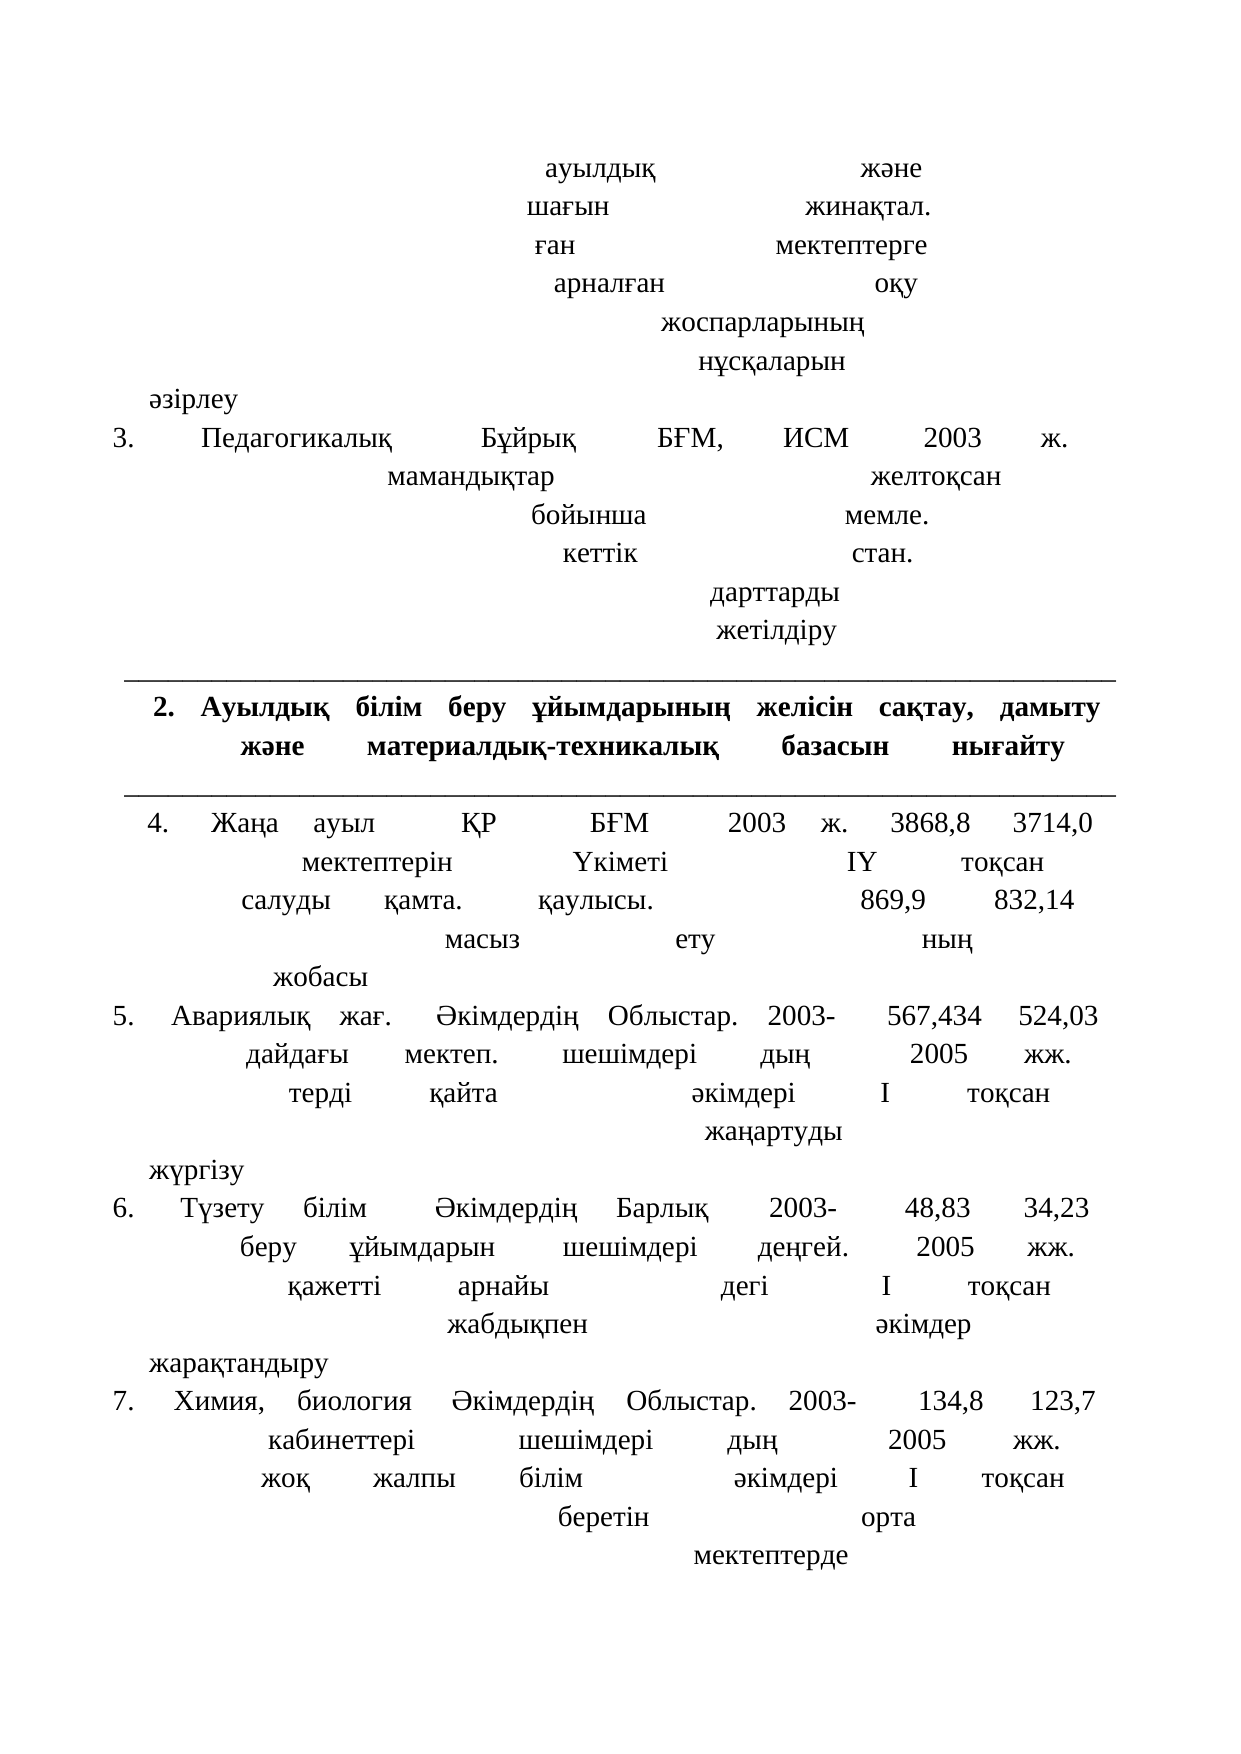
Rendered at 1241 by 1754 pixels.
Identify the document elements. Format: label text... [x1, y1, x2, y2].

text 5. Авариялық жағ. Әкімдердің Облыстар. 2003- 567,434 524,03 дайдағы мектеп. шешімдері дың 2005 жж. терді қайта әкімдері І тоқсан жаңартуды жүргізу [112, 998, 1128, 1186]
text 3. Педагогикалық Бұйрық БҒМ, ИСМ 2003 ж. мамандықтар желтоқсан бойынша мемле. кеттiк стан. дарттарды жетiлдiру ____________________________________________________________________ 2. Ауылдық бiлiм беру ұйымдарының желісін сақтау, дамыту және материалдық-техникалық базасын нығайту ____________________________________________________________________ 4. Жаңа ауыл ҚР БҒМ 2003 ж. 3868,8 3714,0 мектептерiн Үкіметі ІҮ тоқсан салуды қамта. қаулысы. 869,9 832,14 масыз ету ның жобасы [112, 420, 1128, 993]
text 6. Түзету білім Әкімдердің Барлық 2003- 48,83 34,23 беру ұйымдарын шешімдері деңгей. 2005 жж. қажеттi арнайы дегі І тоқсан жабдықпен әкімдер жарақтандыру [112, 1191, 1128, 1378]
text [112, 150, 1128, 415]
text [112, 1383, 1128, 1571]
